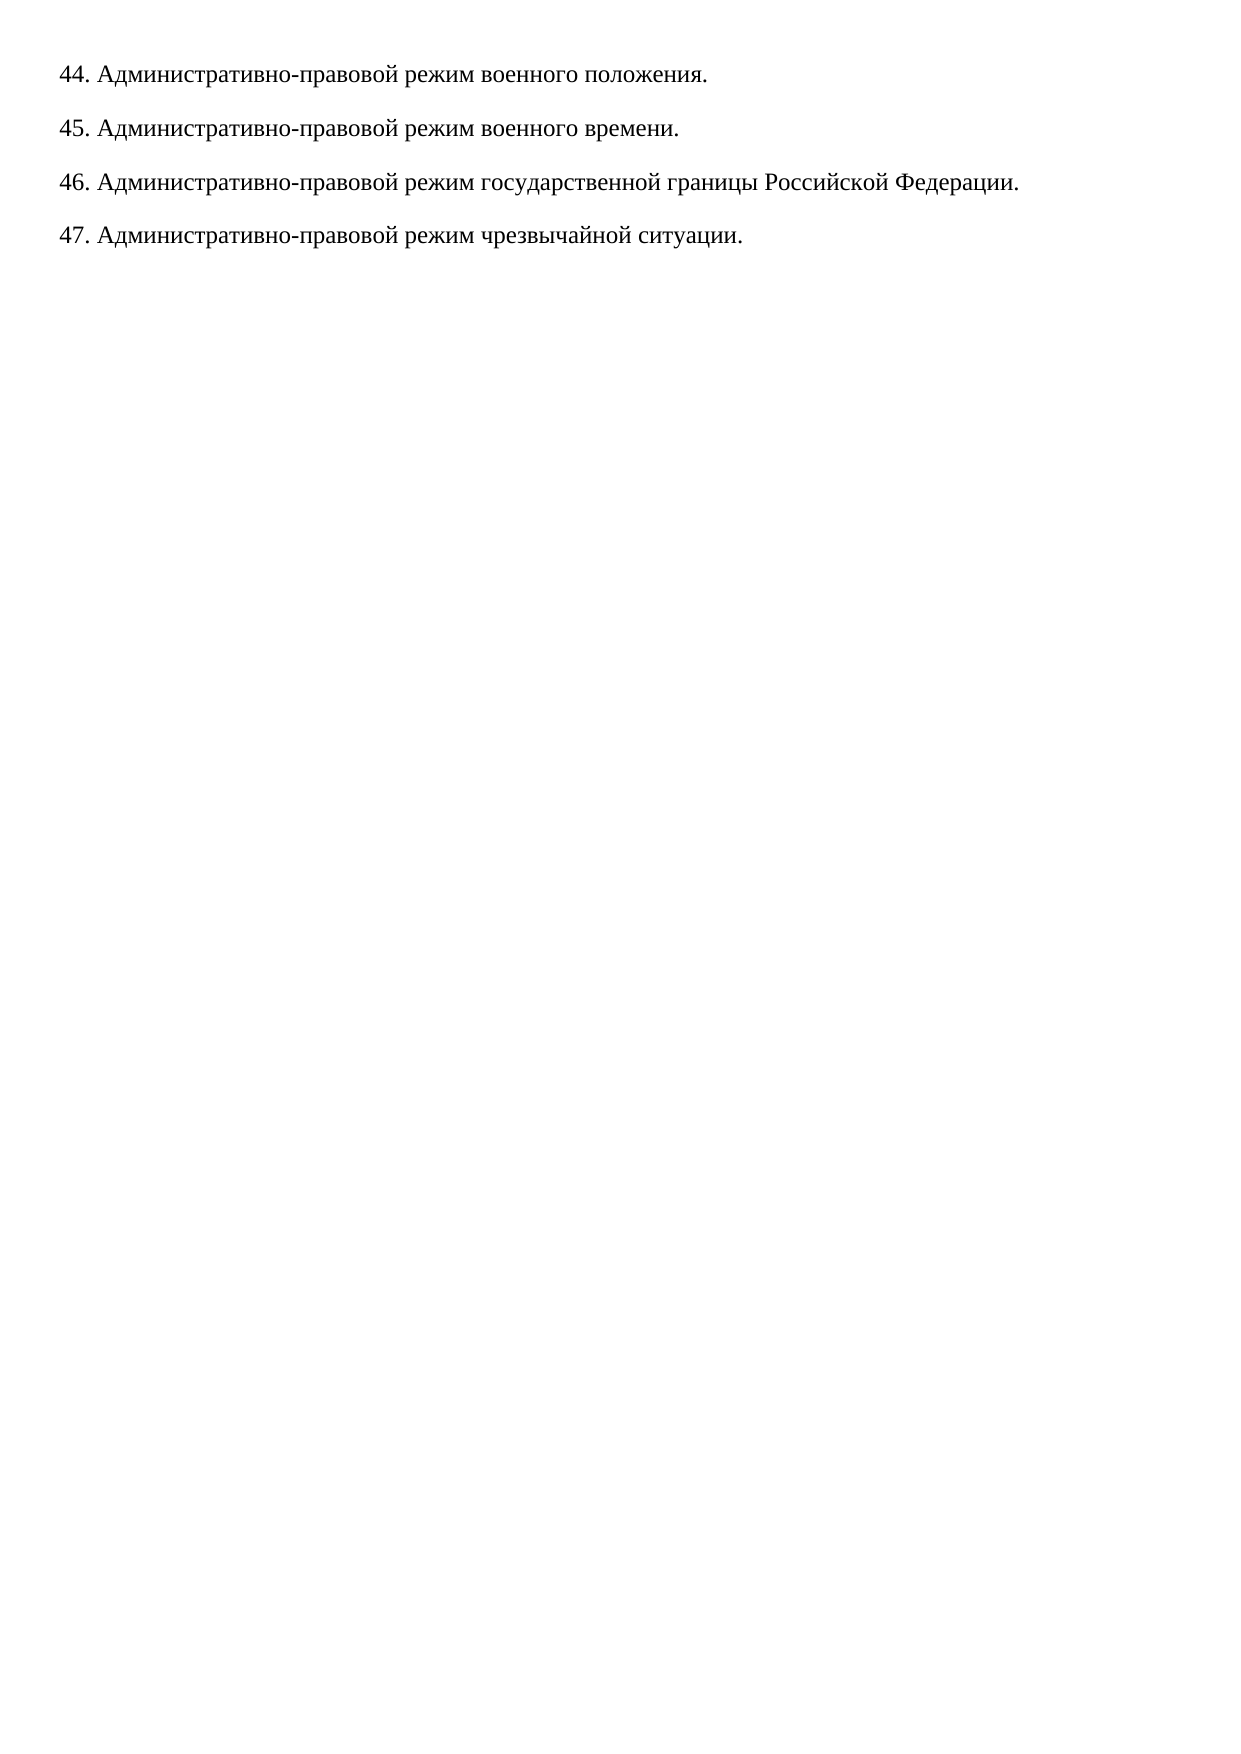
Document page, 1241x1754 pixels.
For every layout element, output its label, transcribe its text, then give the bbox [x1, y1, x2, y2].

text 46. Административно-правовой режим государственной границы Российской Федерации. [59, 167, 1181, 196]
text 44. Административно-правовой режим военного положения. [59, 59, 1181, 88]
text 47. Административно-правовой режим чрезвычайной ситуации. [59, 221, 1181, 249]
text 45. Административно-правовой режим военного времени. [59, 113, 1181, 142]
